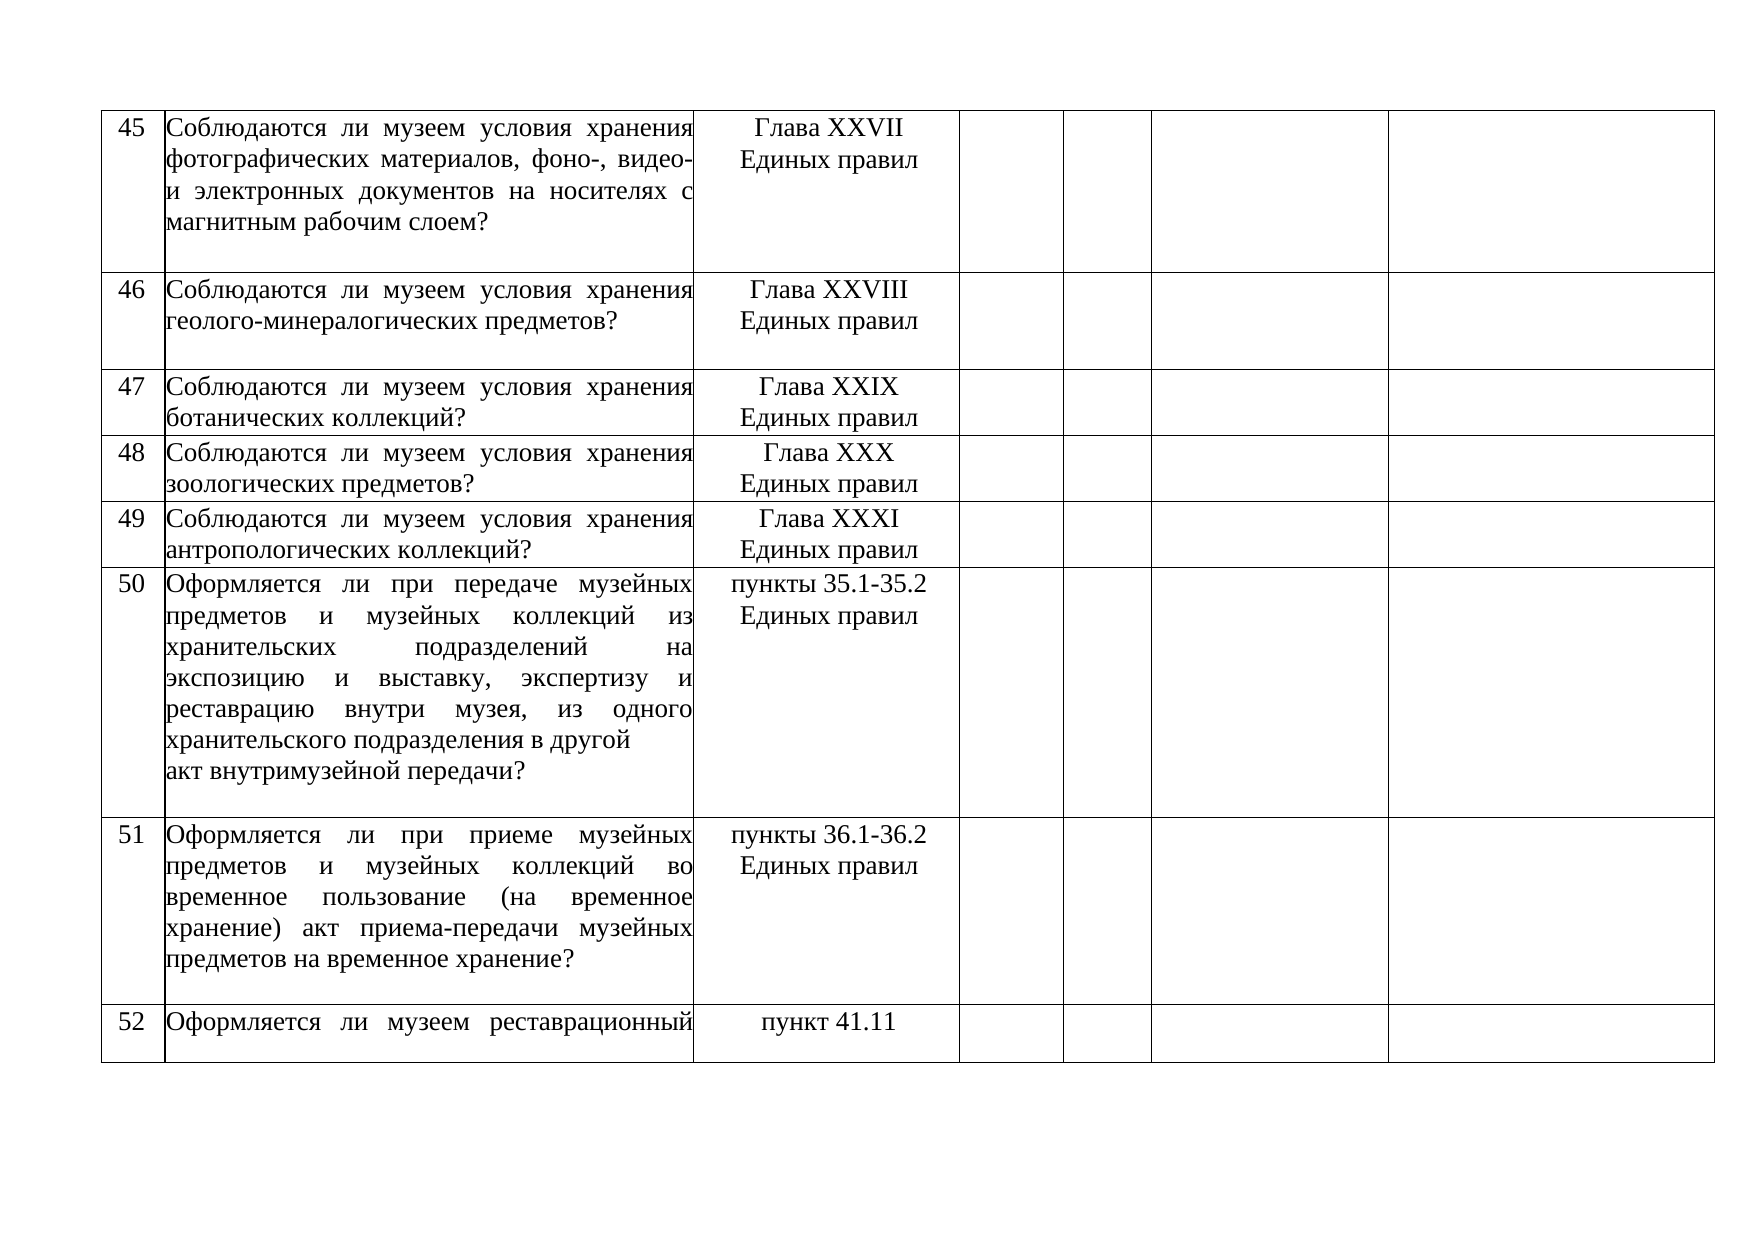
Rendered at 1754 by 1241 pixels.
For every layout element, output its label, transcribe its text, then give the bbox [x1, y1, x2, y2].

table_cell Соблюдаются ли музеем условия хранения геолого-минералогических предметов? [166, 273, 693, 369]
table_cell [1064, 818, 1151, 1003]
table_cell [1152, 1005, 1388, 1062]
table_cell [1064, 370, 1151, 435]
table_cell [166, 1005, 693, 1062]
table_cell 47 [102, 370, 164, 435]
table_cell [960, 273, 1063, 369]
table_cell [1152, 273, 1388, 369]
table_cell [1064, 568, 1151, 817]
table_cell Соблюдаются ли музеем условия хранения фотографических материалов, фоно-, видео- и электронных документов на носителях с магнитным рабочим слоем? [166, 111, 693, 272]
table_cell [1389, 273, 1714, 369]
table_cell [1389, 436, 1714, 501]
table_cell [960, 818, 1063, 1003]
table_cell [694, 1005, 959, 1062]
table_cell 46 [102, 273, 164, 369]
table_cell Глава XXX Единых правил [694, 436, 959, 501]
table_cell Глава XXXI Единых правил [694, 502, 959, 567]
table_cell [960, 502, 1063, 567]
table_cell 48 [102, 436, 164, 501]
table_cell Соблюдаются ли музеем условия хранения зоологических предметов? [166, 436, 693, 501]
table_cell [1064, 111, 1151, 272]
table_cell Глава XXVII Единых правил [694, 111, 959, 272]
table_cell [1064, 502, 1151, 567]
table_cell [960, 1005, 1063, 1062]
table_cell Соблюдаются ли музеем условия хранения ботанических коллекций? [166, 370, 693, 435]
table_cell [960, 111, 1063, 272]
table_cell [960, 568, 1063, 817]
table_cell [1064, 436, 1151, 501]
table_cell [1152, 370, 1388, 435]
table_cell 51 [102, 818, 164, 1003]
table_cell [1152, 111, 1388, 272]
table_cell Оформляется ли при передаче музейных предметов и музейных коллекций из хранительских подразделений на экспозицию и выставку, экспертизу и реставрацию внутри музея, из одного хранительского подразделения в другой акт внутримузейной передачи? [166, 568, 693, 817]
table_cell 45 [102, 111, 164, 272]
table_cell [1389, 818, 1714, 1003]
table_cell [1152, 502, 1388, 567]
table_cell Глава XXVIII Единых правил [694, 273, 959, 369]
table_cell [1064, 273, 1151, 369]
table_cell [960, 370, 1063, 435]
table_cell [1389, 502, 1714, 567]
table_cell [1152, 818, 1388, 1003]
table_cell 49 [102, 502, 164, 567]
table_cell Глава XXIX Единых правил [694, 370, 959, 435]
table_cell [1389, 111, 1714, 272]
table_cell [1389, 568, 1714, 817]
table_cell [1389, 1005, 1714, 1062]
table_cell 50 [102, 568, 164, 817]
table_cell пункты 36.1-36.2 Единых правил [694, 818, 959, 1003]
table_cell [960, 436, 1063, 501]
table_cell пункты 35.1-35.2 Единых правил [694, 568, 959, 817]
table_cell Соблюдаются ли музеем условия хранения антропологических коллекций? [166, 502, 693, 567]
table_cell [1064, 1005, 1151, 1062]
table_cell 52 [102, 1005, 164, 1062]
table_cell [1152, 436, 1388, 501]
table_cell [1152, 568, 1388, 817]
table_cell [1389, 370, 1714, 435]
table_cell Оформляется ли при приеме музейных предметов и музейных коллекций во временное пользование (на временное хранение) акт приема-передачи музейных предметов на временное хранение? [166, 818, 693, 1003]
